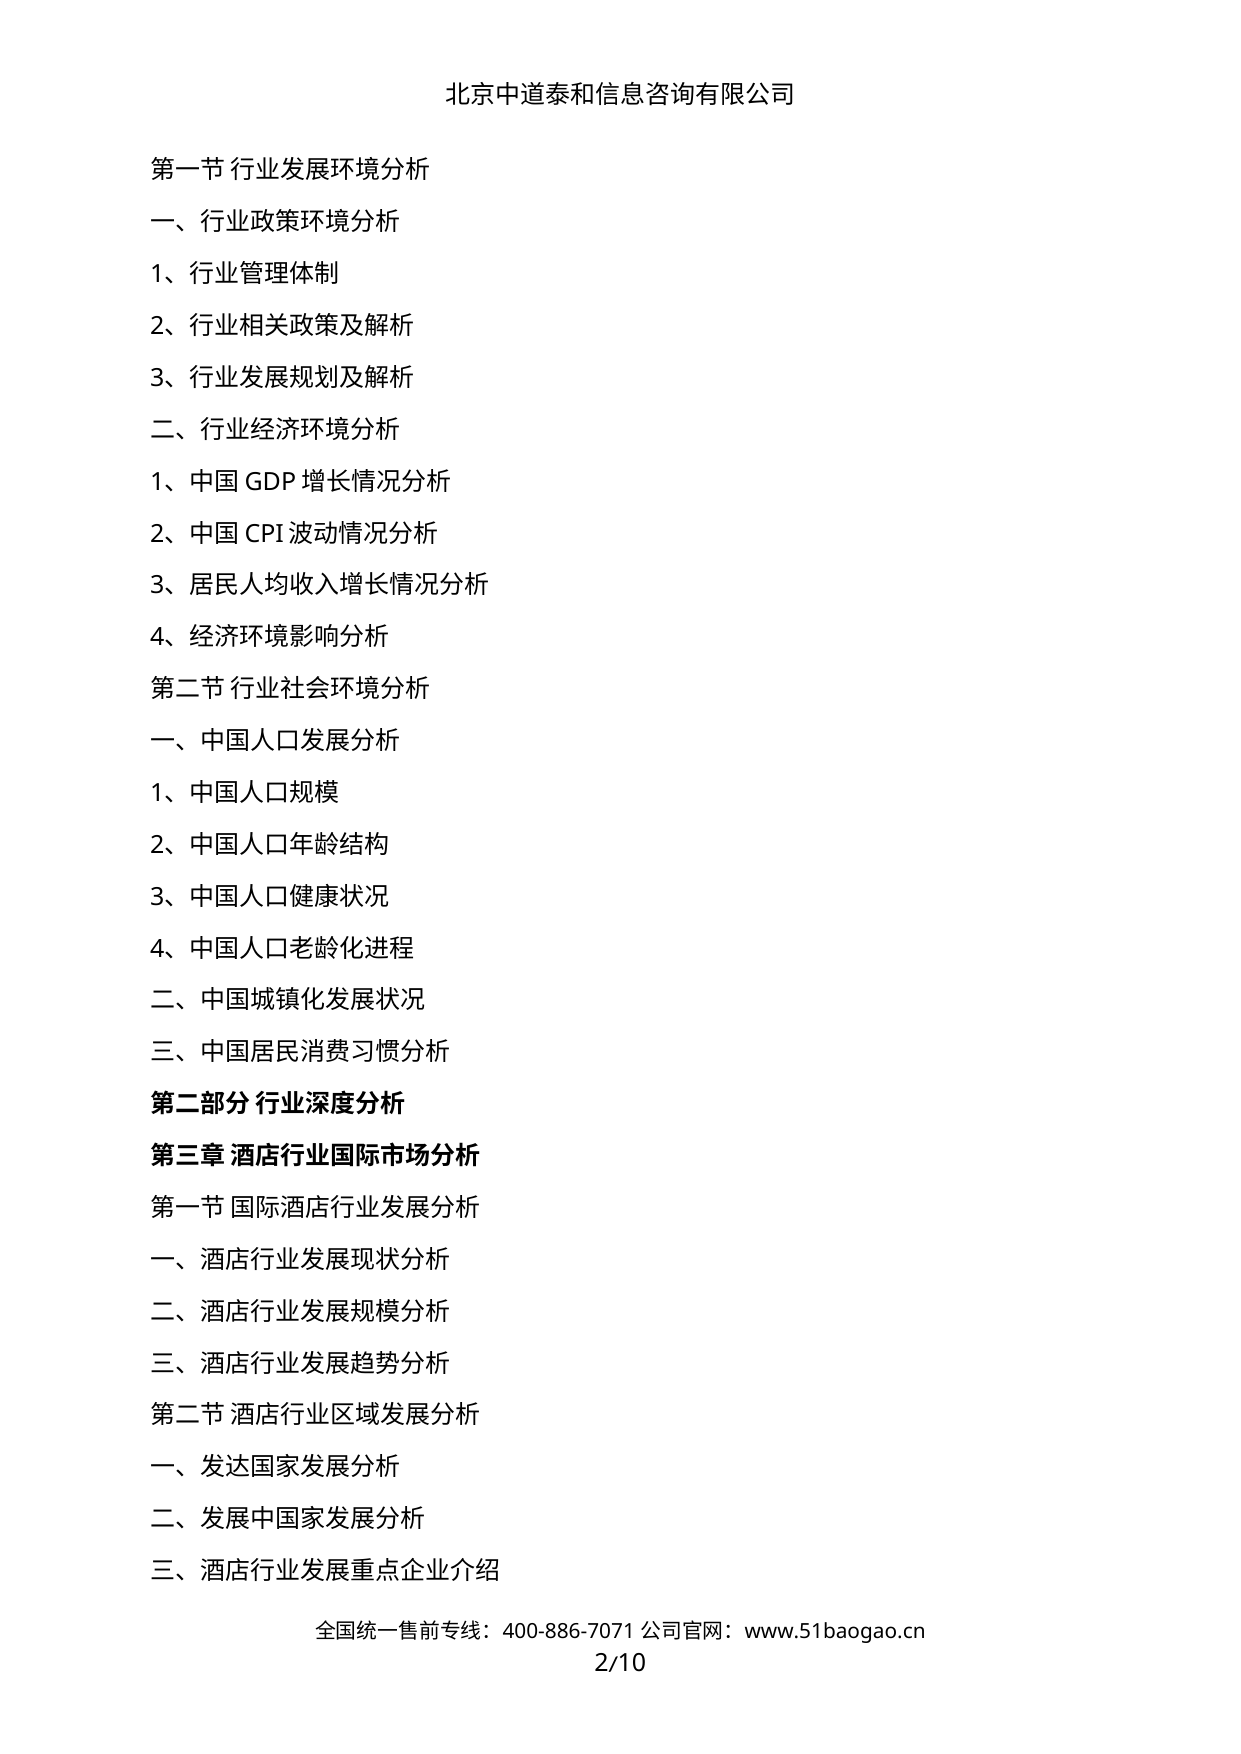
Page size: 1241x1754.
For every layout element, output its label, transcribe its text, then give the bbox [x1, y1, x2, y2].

text 2、中国人口年龄结构 [150, 824, 1090, 861]
text 第二节 行业社会环境分析 [150, 669, 1090, 705]
text 二、行业经济环境分析 [150, 409, 1090, 446]
text 2、中国CPI波动情况分析 [150, 513, 1090, 549]
text 1、行业管理体制 [150, 254, 1090, 290]
text 1、中国GDP增长情况分析 [150, 461, 1090, 497]
text 3、中国人口健康状况 [150, 876, 1090, 912]
text 二、发展中国家发展分析 [150, 1499, 1090, 1535]
text 二、酒店行业发展规模分析 [150, 1291, 1090, 1327]
text 三、酒店行业发展趋势分析 [150, 1343, 1090, 1379]
text 一、酒店行业发展现状分析 [150, 1239, 1090, 1276]
text 第一节 行业发展环境分析 [150, 150, 1090, 186]
text 3、居民人均收入增长情况分析 [150, 565, 1090, 601]
text 一、行业政策环境分析 [150, 202, 1090, 238]
text 4、经济环境影响分析 [150, 617, 1090, 653]
text 一、发达国家发展分析 [150, 1447, 1090, 1483]
text 4、中国人口老龄化进程 [150, 928, 1090, 964]
text 1、中国人口规模 [150, 772, 1090, 809]
text 三、中国居民消费习惯分析 [150, 1032, 1090, 1068]
text 第二节 酒店行业区域发展分析 [150, 1395, 1090, 1431]
text 三、酒店行业发展重点企业介绍 [150, 1551, 1090, 1587]
text 第一节 国际酒店行业发展分析 [150, 1187, 1090, 1224]
text 一、中国人口发展分析 [150, 721, 1090, 757]
text 3、行业发展规划及解析 [150, 357, 1090, 394]
text 第三章 酒店行业国际市场分析 [150, 1136, 1090, 1172]
text 2、行业相关政策及解析 [150, 306, 1090, 342]
text 二、中国城镇化发展状况 [150, 980, 1090, 1016]
text 第二部分 行业深度分析 [150, 1084, 1090, 1120]
